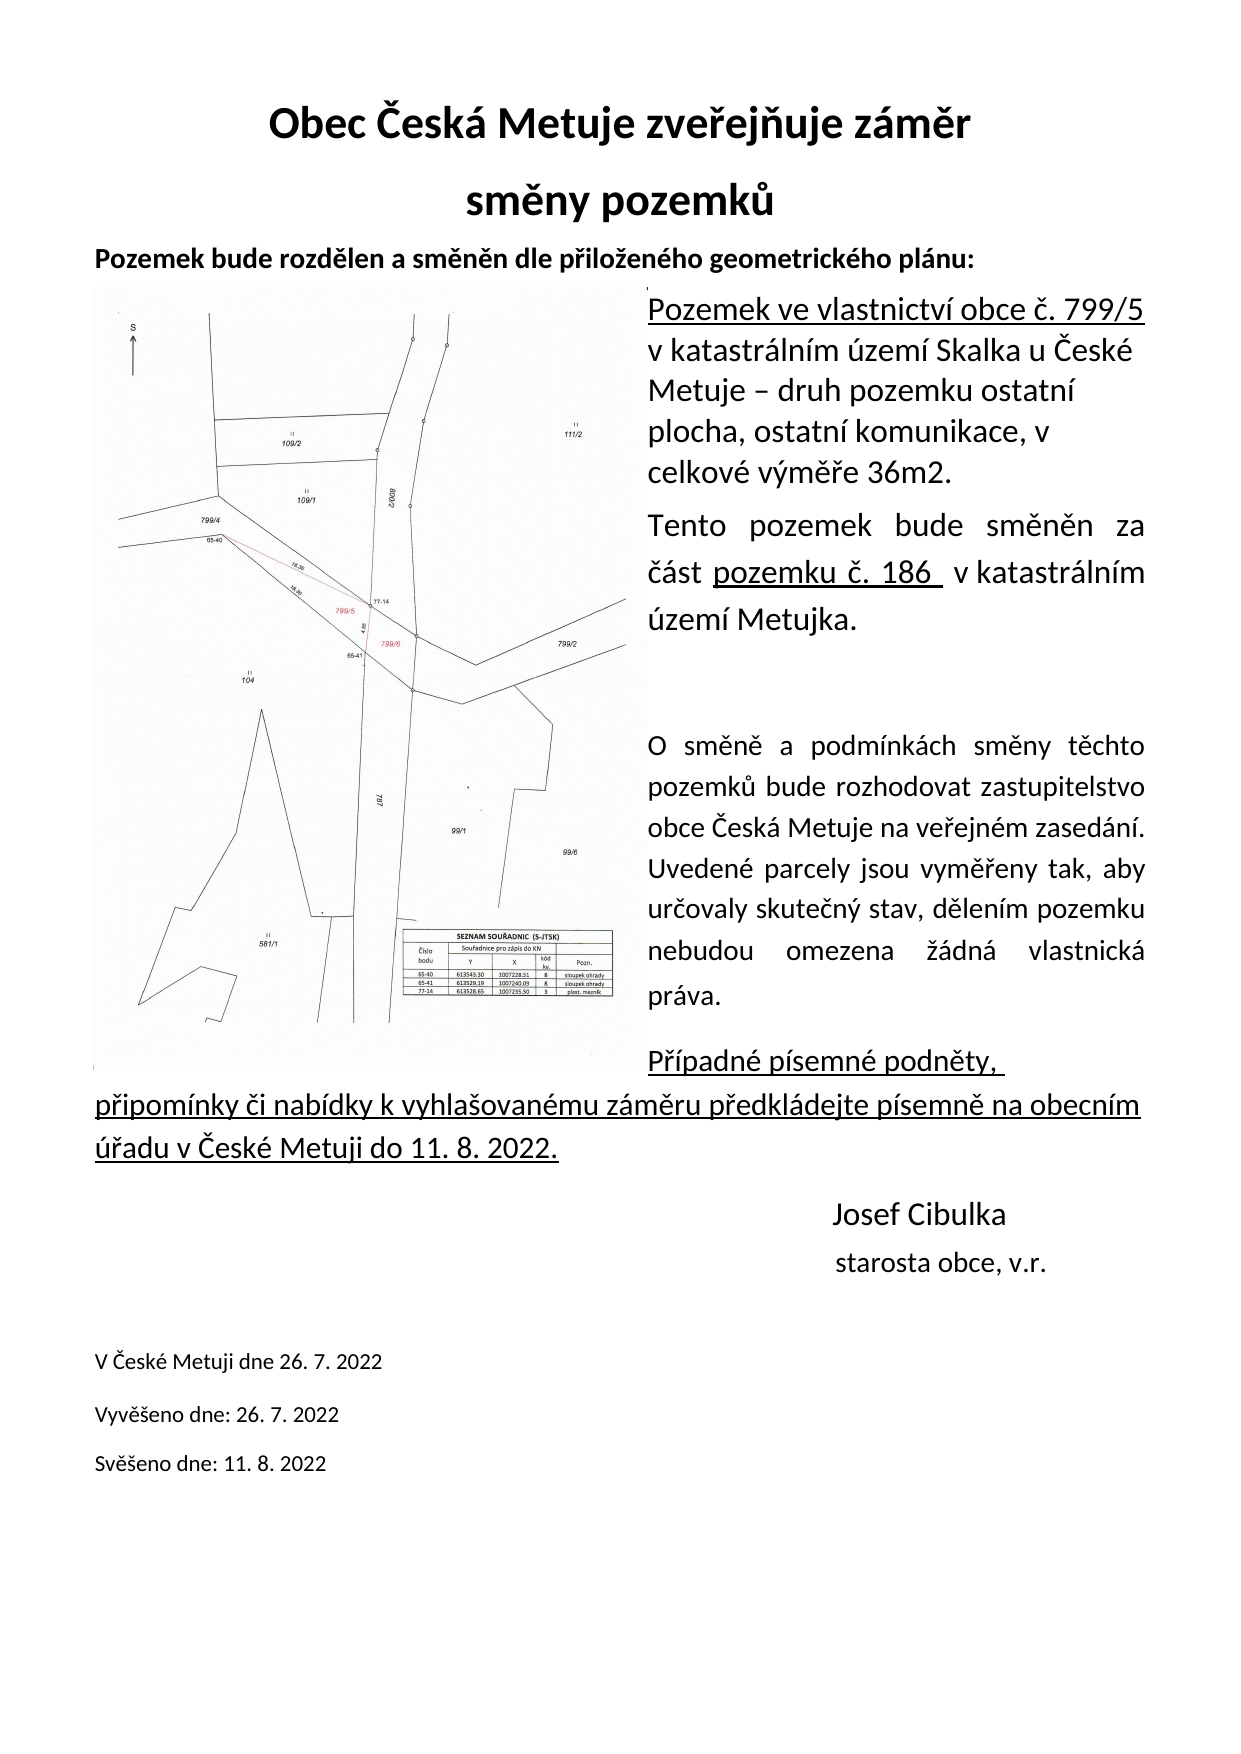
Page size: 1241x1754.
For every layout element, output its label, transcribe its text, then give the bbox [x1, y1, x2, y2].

text Svěšeno dne: 11. 8. 2022 [94, 1449, 1146, 1477]
text Pozemek bude rozdělen a směněn dle přiloženého geometrického plánu: [94, 240, 1146, 275]
text O směně a podmínkách směny těchto pozemků bude rozhodovat zastupitelstvo obce Česká Metuje na veřejném zasedání. Uvedené parcely jsou vyměřeny tak, aby určovaly skutečný stav, dělením pozemku nebudou omezena žádná vlastnická práva. [94, 727, 1146, 1014]
text Tento pozemek bude směněn za část pozemku č. 186 v katastrálním území Metujka. [94, 504, 1146, 638]
text Pozemek ve vlastnictví obce č. 799/5 v katastrálním území Skalka u České Metuje – druh pozemku ostatní plocha, ostatní komunikace, v celkové výměře 36m2. [94, 288, 1146, 491]
text Obec Česká Metuje zveřejňuje záměr [94, 94, 1146, 150]
text směny pozemků [94, 171, 1146, 227]
text Případné písemné podněty, připomínky či nabídky k vyhlašovanému záměru předkládejte písemně na obecním úřadu v České Metuji do 11. 8. 2022. [94, 1041, 1146, 1166]
picture [93, 287, 648, 1070]
text V České Metuji dne 26. 7. 2022 [94, 1347, 1146, 1376]
text Vyvěšeno dne: 26. 7. 2022 [94, 1401, 1146, 1428]
text Josef Cibulka starosta obce, v.r. [94, 1193, 1146, 1321]
